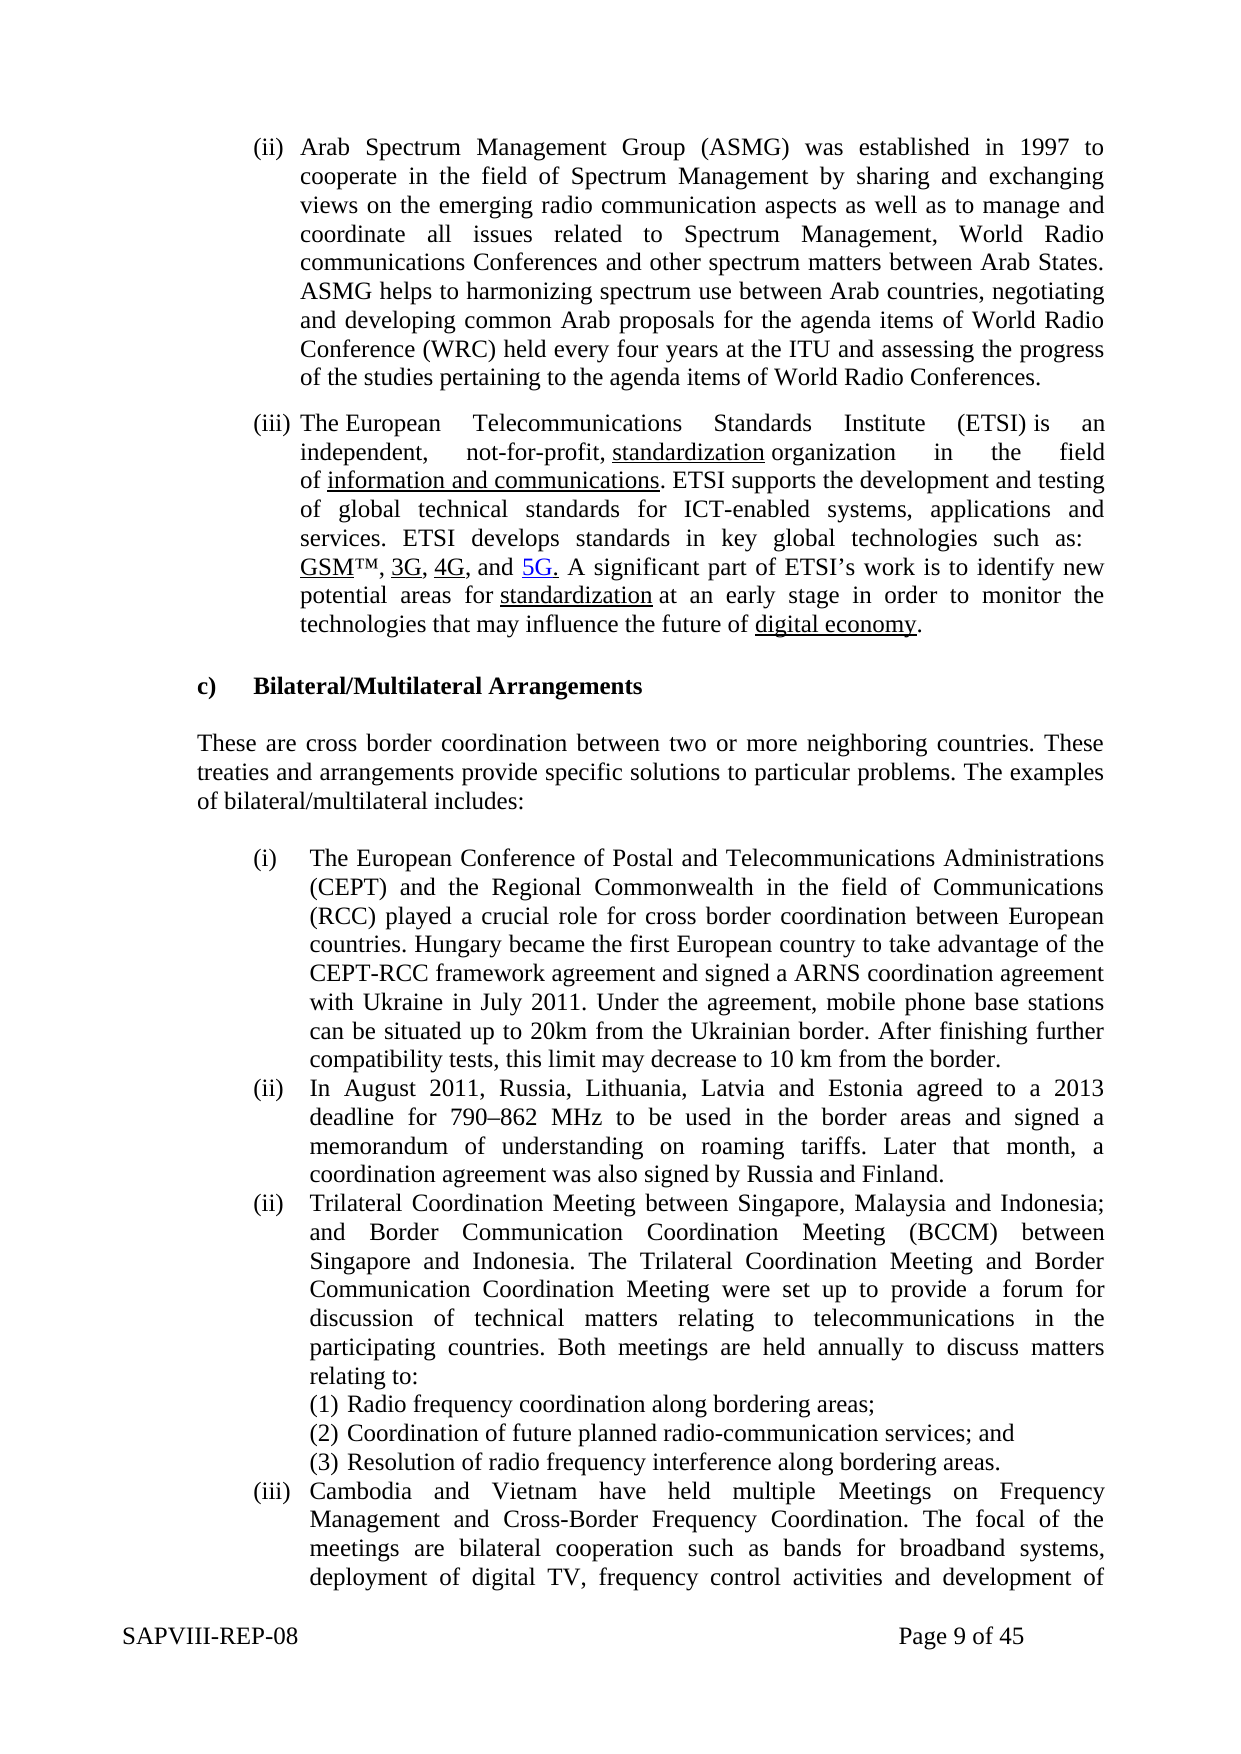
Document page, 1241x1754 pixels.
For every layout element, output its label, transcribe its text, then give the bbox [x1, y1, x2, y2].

list Trilateral Coordination Meeting between Singapore, Malaysia and Indonesia; and Border Communication Coordination Meeting (BCCM) between Singapore and Indonesia. The Trilateral Coordination Meeting and Border Communication Coordination Meeting were set up to provide a forum for discussion of technical matters relating to telecommunications in the participating countries. Both meetings are held annually to discuss matters relating to: [253, 1188, 1105, 1389]
text (iii) The European Telecommunications Standards Institute (ETSI) is an independent, not-for-profit, standardization organization in the field of information and communications. ETSI supports the development and testing of global technical standards for ICT-enabled systems, applications and services. ETSI develops standards in key global technologies such as: GSM™, 3G, 4G, and 5G. A significant part of ETSI’s work is to identify new potential areas for standardization at an early stage in order to monitor the technologies that may influence the future of digital economy. [253, 408, 1105, 638]
list Coordination of future planned radio-communication services; and [309, 1418, 1105, 1447]
list Resolution of radio frequency interference along bordering areas. [309, 1447, 1105, 1476]
list In August 2011, Russia, Lithuania, Latvia and Estonia agreed to a 2013 deadline for 790–862 MHz to be used in the border areas and signed a memorandum of understanding on roaming tariffs. Later that month, a coordination agreement was also signed by Russia and Finland. [253, 1073, 1105, 1188]
list The European Conference of Postal and Telecommunications Administrations (CEPT) and the Regional Commonwealth in the field of Communications (RCC) played a crucial role for cross border coordination between European countries. Hungary became the first European country to take advantage of the CEPT-RCC framework agreement and signed a ARNS coordination agreement with Ukraine in July 2011. Under the agreement, mobile phone base stations can be situated up to 20km from the Ukrainian border. After finishing further compatibility tests, this limit may decrease to 10 km from the border. [253, 843, 1105, 1073]
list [253, 1476, 1105, 1591]
list Arab Spectrum Management Group (ASMG) was established in 1997 to cooperate in the field of Spectrum Management by sharing and exchanging views on the emerging radio communication aspects as well as to manage and coordinate all issues related to Spectrum Management, World Radio communications Conferences and other spectrum matters between Arab States. ASMG helps to harmonizing spectrum use between Arab countries, negotiating and developing common Arab proposals for the agenda items of World Radio Conference (WRC) held every four years at the ITU and assessing the progress of the studies pertaining to the agenda items of World Radio Conferences. [253, 132, 1105, 391]
subtitle c) Bilateral/Multilateral Arrangements [197, 671, 1105, 699]
list Radio frequency coordination along bordering areas; [309, 1389, 1105, 1418]
text These are cross border coordination between two or more neighboring countries. These treaties and arrangements provide specific solutions to particular problems. The examples of bilateral/multilateral includes: [197, 728, 1105, 814]
